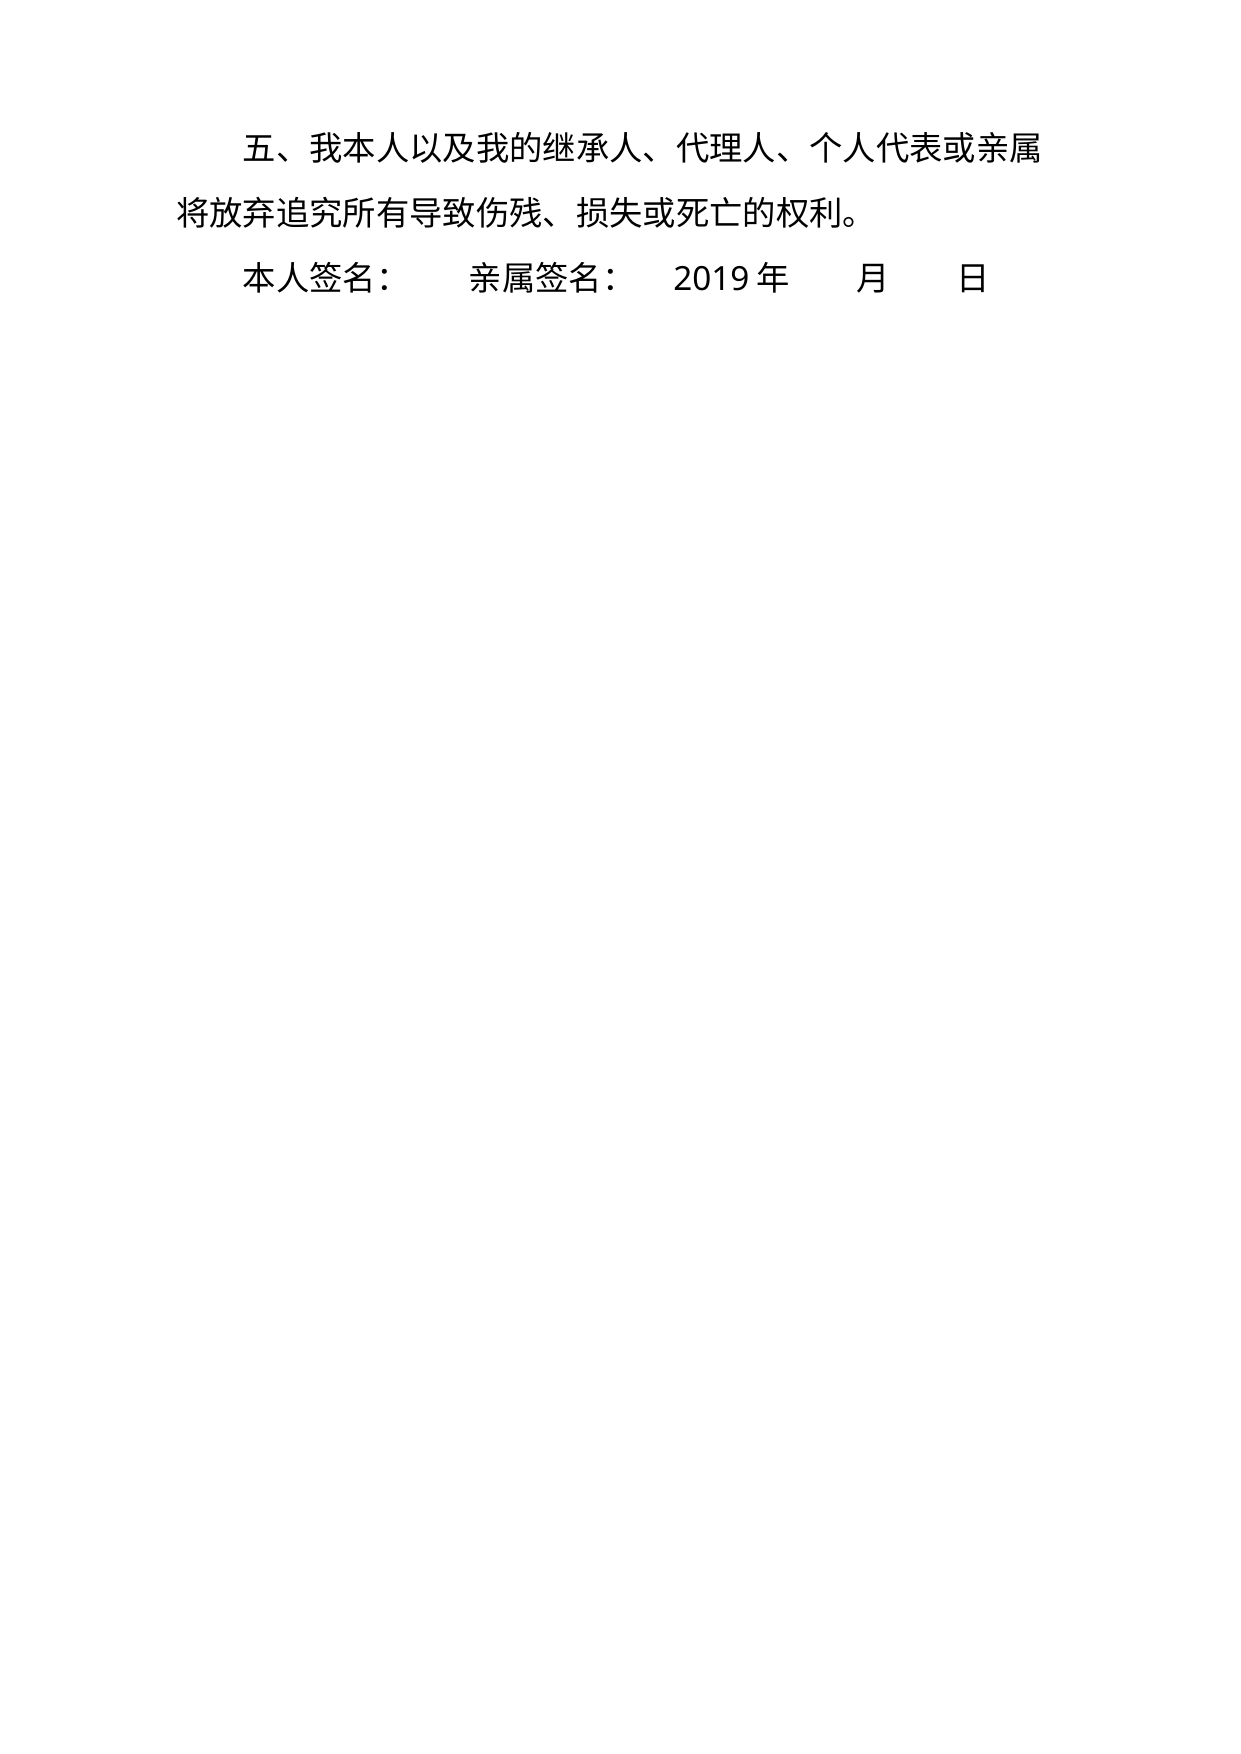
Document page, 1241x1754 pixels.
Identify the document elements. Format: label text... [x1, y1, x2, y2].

text 本人签名： 亲属签名： 2019年 月 日 [176, 243, 1064, 308]
text 五、我本人以及我的继承人、代理人、个人代表或亲属将放弃追究所有导致伤残、损失或死亡的权利。 [176, 113, 1064, 243]
